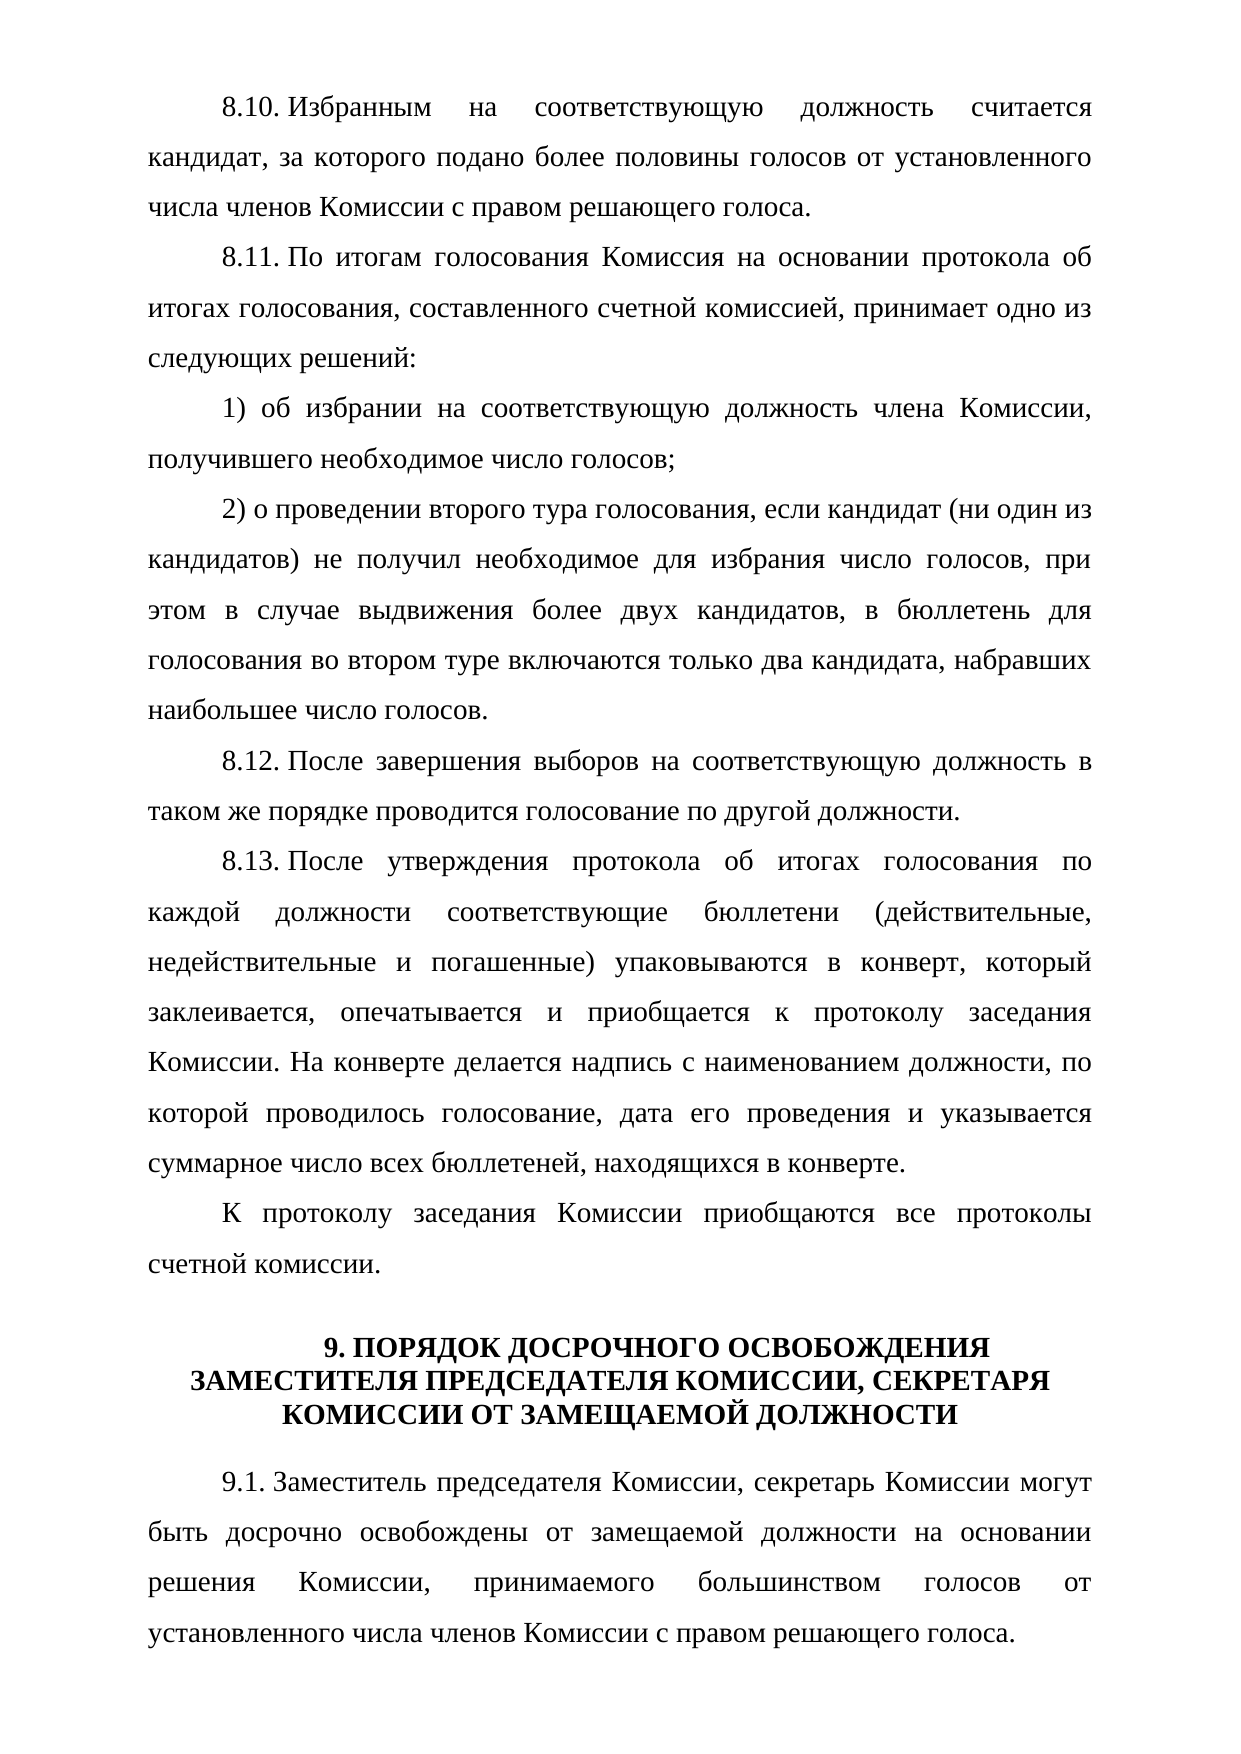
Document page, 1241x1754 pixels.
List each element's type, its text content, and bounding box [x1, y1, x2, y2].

text 8.10. Избранным на соответствующую должность считается кандидат, за которого подано более половины голосов от установленного числа членов Комиссии с правом решающего голоса. [148, 89, 1092, 223]
text К протоколу заседания Комиссии приобщаются все протоколы счетной комиссии. [148, 1196, 1092, 1279]
text 8.11. По итогам голосования Комиссия на основании протокола об итогах голосования, составленного счетной комиссией, принимает одно из следующих решений: [148, 239, 1092, 374]
text 8.13. После утверждения протокола об итогах голосования по каждой должности соответствующие бюллетени (действительные, недействительные и погашенные) упаковываются в конверт, который заклеивается, опечатывается и приобщается к протоколу заседания Комиссии. На конверте делается надпись с наименованием должности, по которой проводилось голосование, дата его проведения и указывается суммарное число всех бюллетеней, находящихся в конверте. [148, 843, 1092, 1179]
text 9.1. Заместитель председателя Комиссии, секретарь Комиссии могут быть досрочно освобождены от замещаемой должности на основании решения Комиссии, принимаемого большинством голосов от установленного числа членов Комиссии с правом решающего голоса. [148, 1464, 1092, 1648]
text 1) об избрании на соответствующую должность члена Комиссии, получившего необходимое число голосов; [148, 391, 1092, 474]
text 8.12. После завершения выборов на соответствующую должность в таком же порядке проводится голосование по другой должности. [148, 743, 1092, 827]
text 9. ПОРЯДОК ДОСРОЧНОГО ОСВОБОЖДЕНИЯ ЗАМЕСТИТЕЛЯ ПРЕДСЕДАТЕЛЯ КОМИССИИ, СЕКРЕТАРЯ КОМИССИИ ОТ ЗАМЕЩАЕМОЙ ДОЛЖНОСТИ [148, 1330, 1092, 1430]
text 2) о проведении второго тура голосования, если кандидат (ни один из кандидатов) не получил необходимое для избрания число голосов, при этом в случае выдвижения более двух кандидатов, в бюллетень для голосования во втором туре включаются только два кандидата, набравших наибольшее число голосов. [148, 491, 1092, 726]
